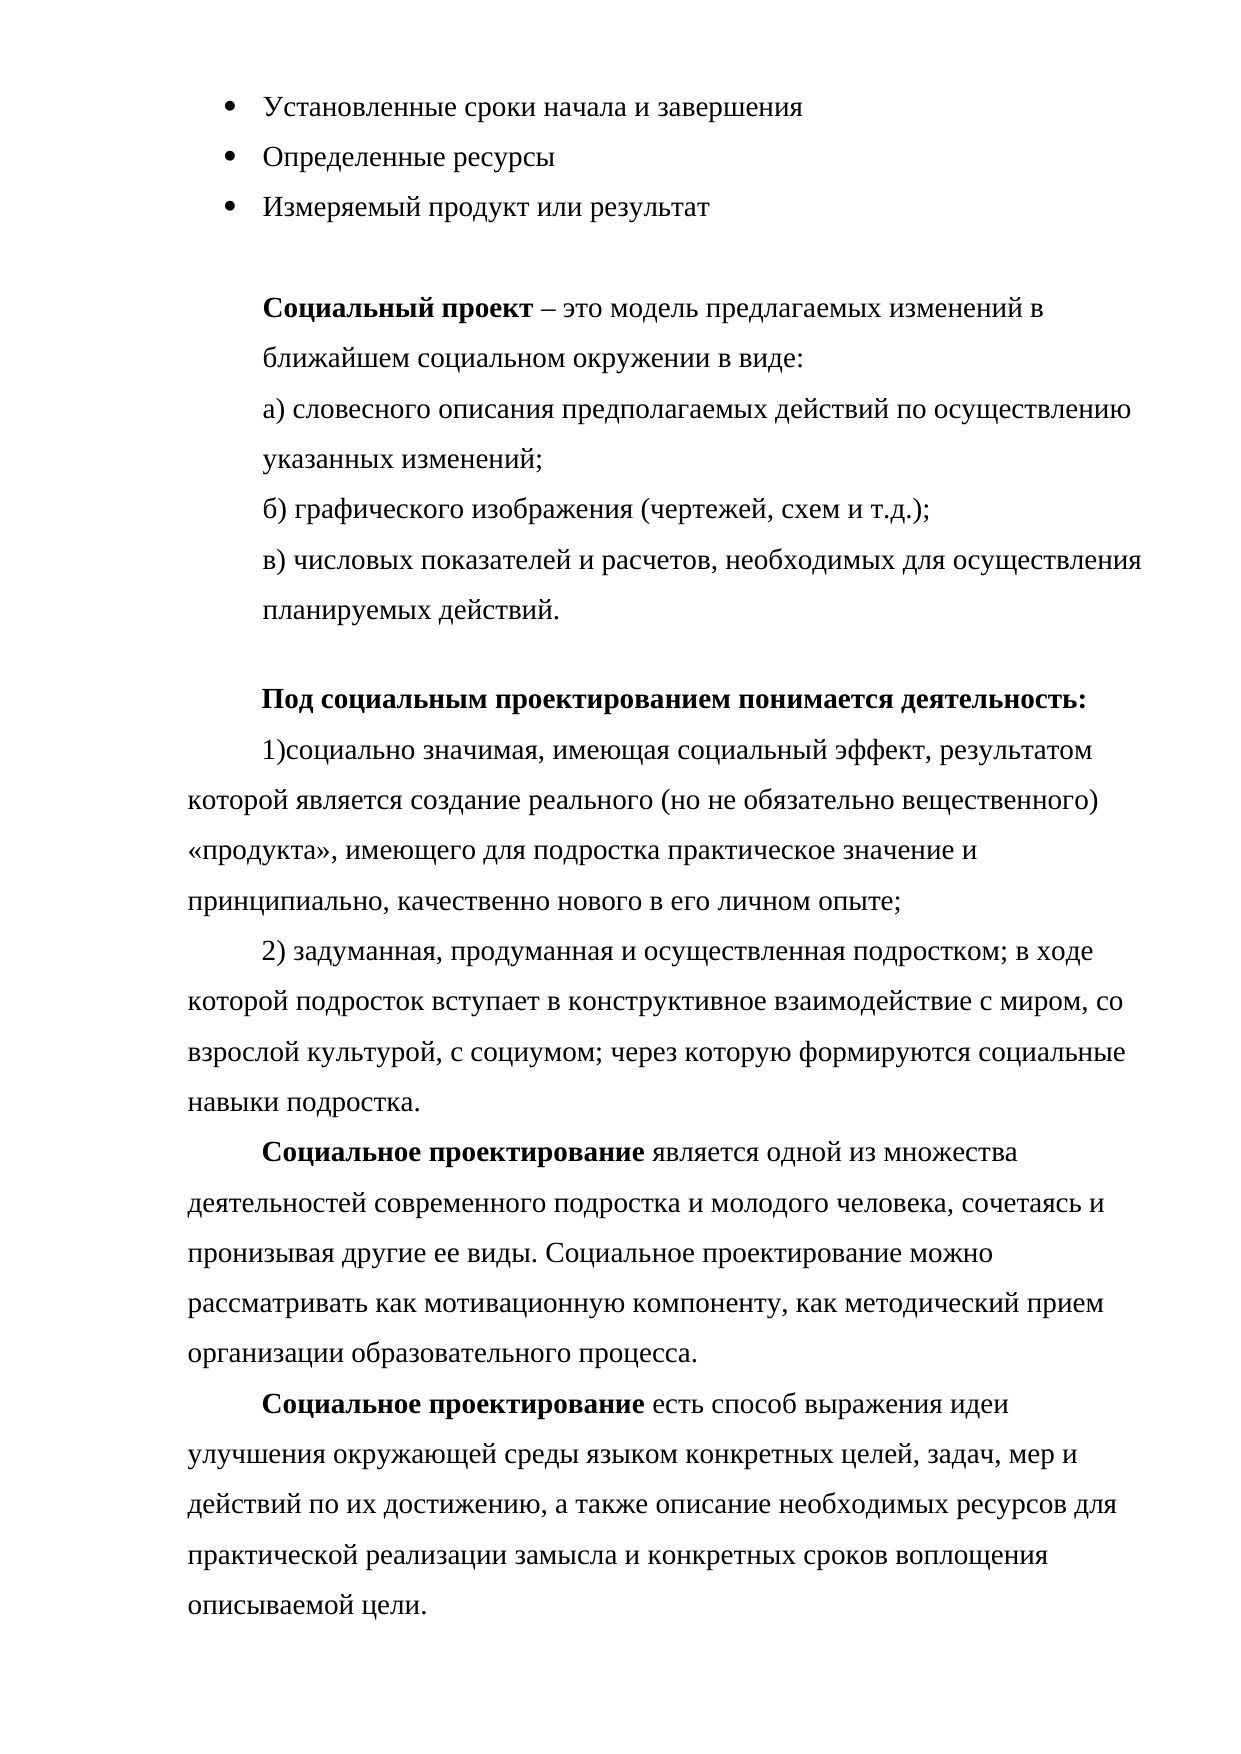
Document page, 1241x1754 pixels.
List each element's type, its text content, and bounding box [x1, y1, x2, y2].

list Определенные ресурсы [225, 139, 1152, 173]
list Установленные сроки начала и завершения [225, 89, 1152, 122]
text 1)социально значимая, имеющая социальный эффект, результатом которой является создание реального (но не обязательно вещественного) «продукта», имеющего для подростка практическое значение и принципиально, качественно нового в его личном опыте; [187, 732, 1152, 916]
list Измеряемый продукт или результат [225, 189, 1152, 223]
text Под социальным проектированием понимается деятельность: [187, 682, 1152, 715]
text Социальное проектирование является одной из множества деятельностей современного подростка и молодого человека, сочетаясь и пронизывая другие ее виды. Социальное проектирование можно рассматривать как мотивационную компоненту, как методический прием организации образовательного процесса. [187, 1134, 1152, 1369]
text Социальное проектирование есть способ выражения идеи улучшения окружающей среды языком конкретных целей, задач, мер и действий по их достижению, а также описание необходимых ресурсов для практической реализации замысла и конкретных сроков воплощения описываемой цели. [187, 1386, 1152, 1621]
text Социальный проект – это модель предлагаемых изменений в ближайшем социальном окружении в виде: а) словесного описания предполагаемых действий по осуществлению указанных изменений; б) графического изображения (чертежей, схем и т.д.); в) числовых показателей и расчетов, необходимых для осуществления планируемых действий. [262, 290, 1152, 668]
text 2) задуманная, продуманная и осуществленная подростком; в ходе которой подросток вступает в конструктивное взаимодействие с миром, со взрослой культурой, с социумом; через которую формируются социальные навыки подростка. [187, 933, 1152, 1118]
